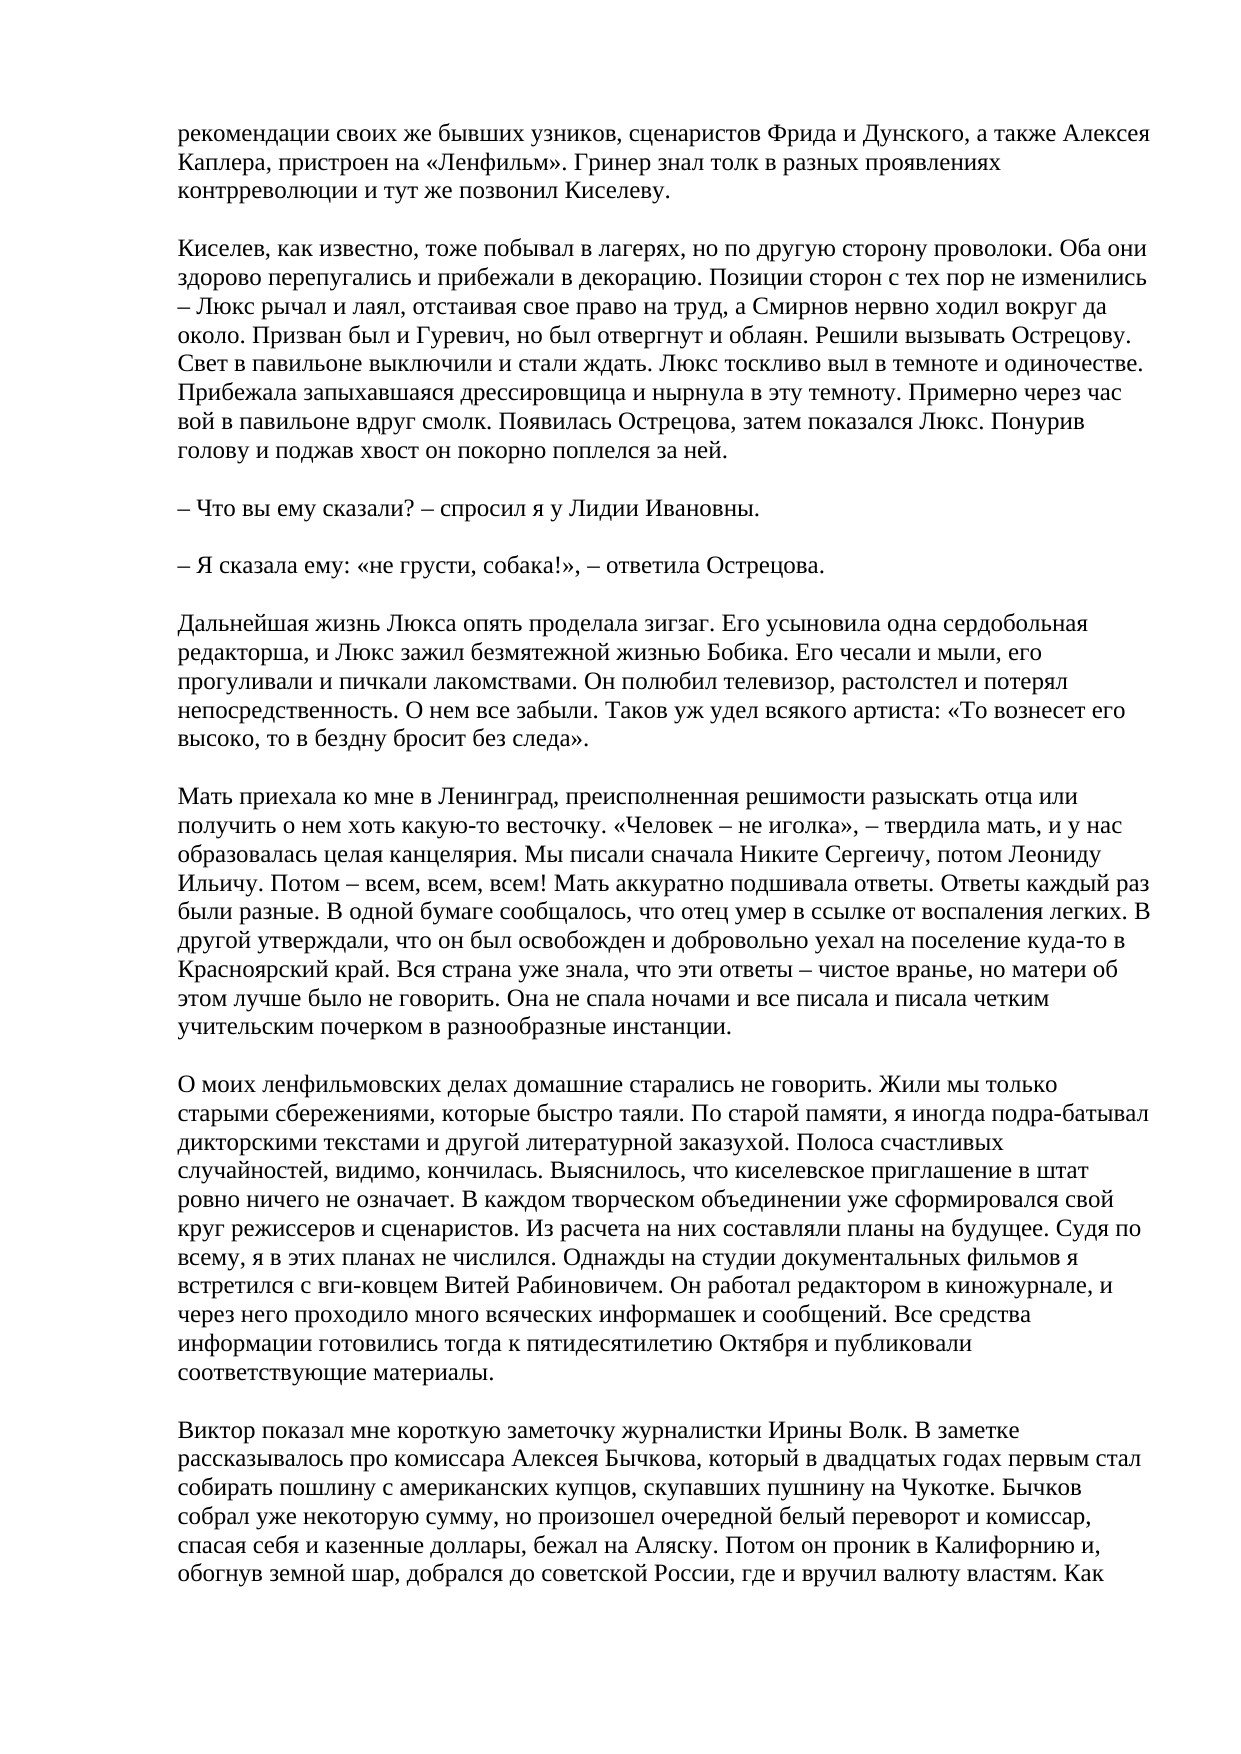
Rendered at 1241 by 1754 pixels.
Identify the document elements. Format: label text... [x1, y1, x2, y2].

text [177, 118, 1152, 204]
text – Что вы ему сказали? – спросил я у Лидии Ивановны. [177, 493, 1152, 521]
text О моих ленфильмовских делах домашние старались не говорить. Жили мы только старыми сбережениями, которые быстро таяли. По старой памяти, я иногда подра-батывал дикторскими текстами и другой литературной заказухой. Полоса счастливых случайностей, видимо, кончилась. Выяснилось, что киселевское приглашение в штат ровно ничего не означает. В каждом творческом объединении уже сформировался свой круг режиссеров и сценаристов. Из расчета на них составляли планы на будущее. Судя по всему, я в этих планах не числился. Однажды на студии документальных фильмов я встретился с вги-ковцем Витей Рабиновичем. Он работал редактором в киножурнале, и через него проходило много всяческих информашек и сообщений. Все средства информации готовились тогда к пятидесятилетию Октября и публиковали соответствующие материалы. [177, 1069, 1152, 1386]
text – Я сказала ему: «не грусти, собака!», – ответила Острецова. [177, 551, 1152, 579]
text Дальнейшая жизнь Люкса опять проделала зигзаг. Его усыновила одна сердобольная редакторша, и Люкс зажил безмятежной жизнью Бобика. Его чесали и мыли, его прогуливали и пичкали лакомствами. Он полюбил телевизор, растолстел и потерял непосредственность. О нем все забыли. Таков уж удел всякого артиста: «То вознесет его высоко, то в бездну бросит без следа». [177, 608, 1152, 752]
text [177, 1415, 1152, 1587]
text Мать приехала ко мне в Ленинград, преисполненная решимости разыскать отца или получить о нем хоть какую-то весточку. «Человек – не иголка», – твердила мать, и у нас образовалась целая канцелярия. Мы писали сначала Никите Сергеичу, потом Леониду Ильичу. Потом – всем, всем, всем! Мать аккуратно подшивала ответы. Ответы каждый раз были разные. В одной бумаге сообщалось, что отец умер в ссылке от воспаления легких. В другой утверждали, что он был освобожден и добровольно уехал на поселение куда-то в Красноярский край. Вся страна уже знала, что эти ответы – чистое вранье, но матери об этом лучше было не говорить. Она не спала ночами и все писала и писала четким учительским почерком в разнообразные инстанции. [177, 781, 1152, 1040]
text Киселев, как известно, тоже побывал в лагерях, но по другую сторону проволоки. Оба они здорово перепугались и прибежали в декорацию. Позиции сторон с тех пор не изменились – Люкс рычал и лаял, отстаивая свое право на труд, а Смирнов нервно ходил вокруг да около. Призван был и Гуревич, но был отвергнут и облаян. Решили вызывать Острецову. Свет в павильоне выключили и стали ждать. Люкс тоскливо выл в темноте и одиночестве. Прибежала запыхавшаяся дрессировщица и нырнула в эту темноту. Примерно через час вой в павильоне вдруг смолк. Появилась Острецова, затем показался Люкс. Понурив голову и поджав хвост он покорно поплелся за ней. [177, 233, 1152, 463]
